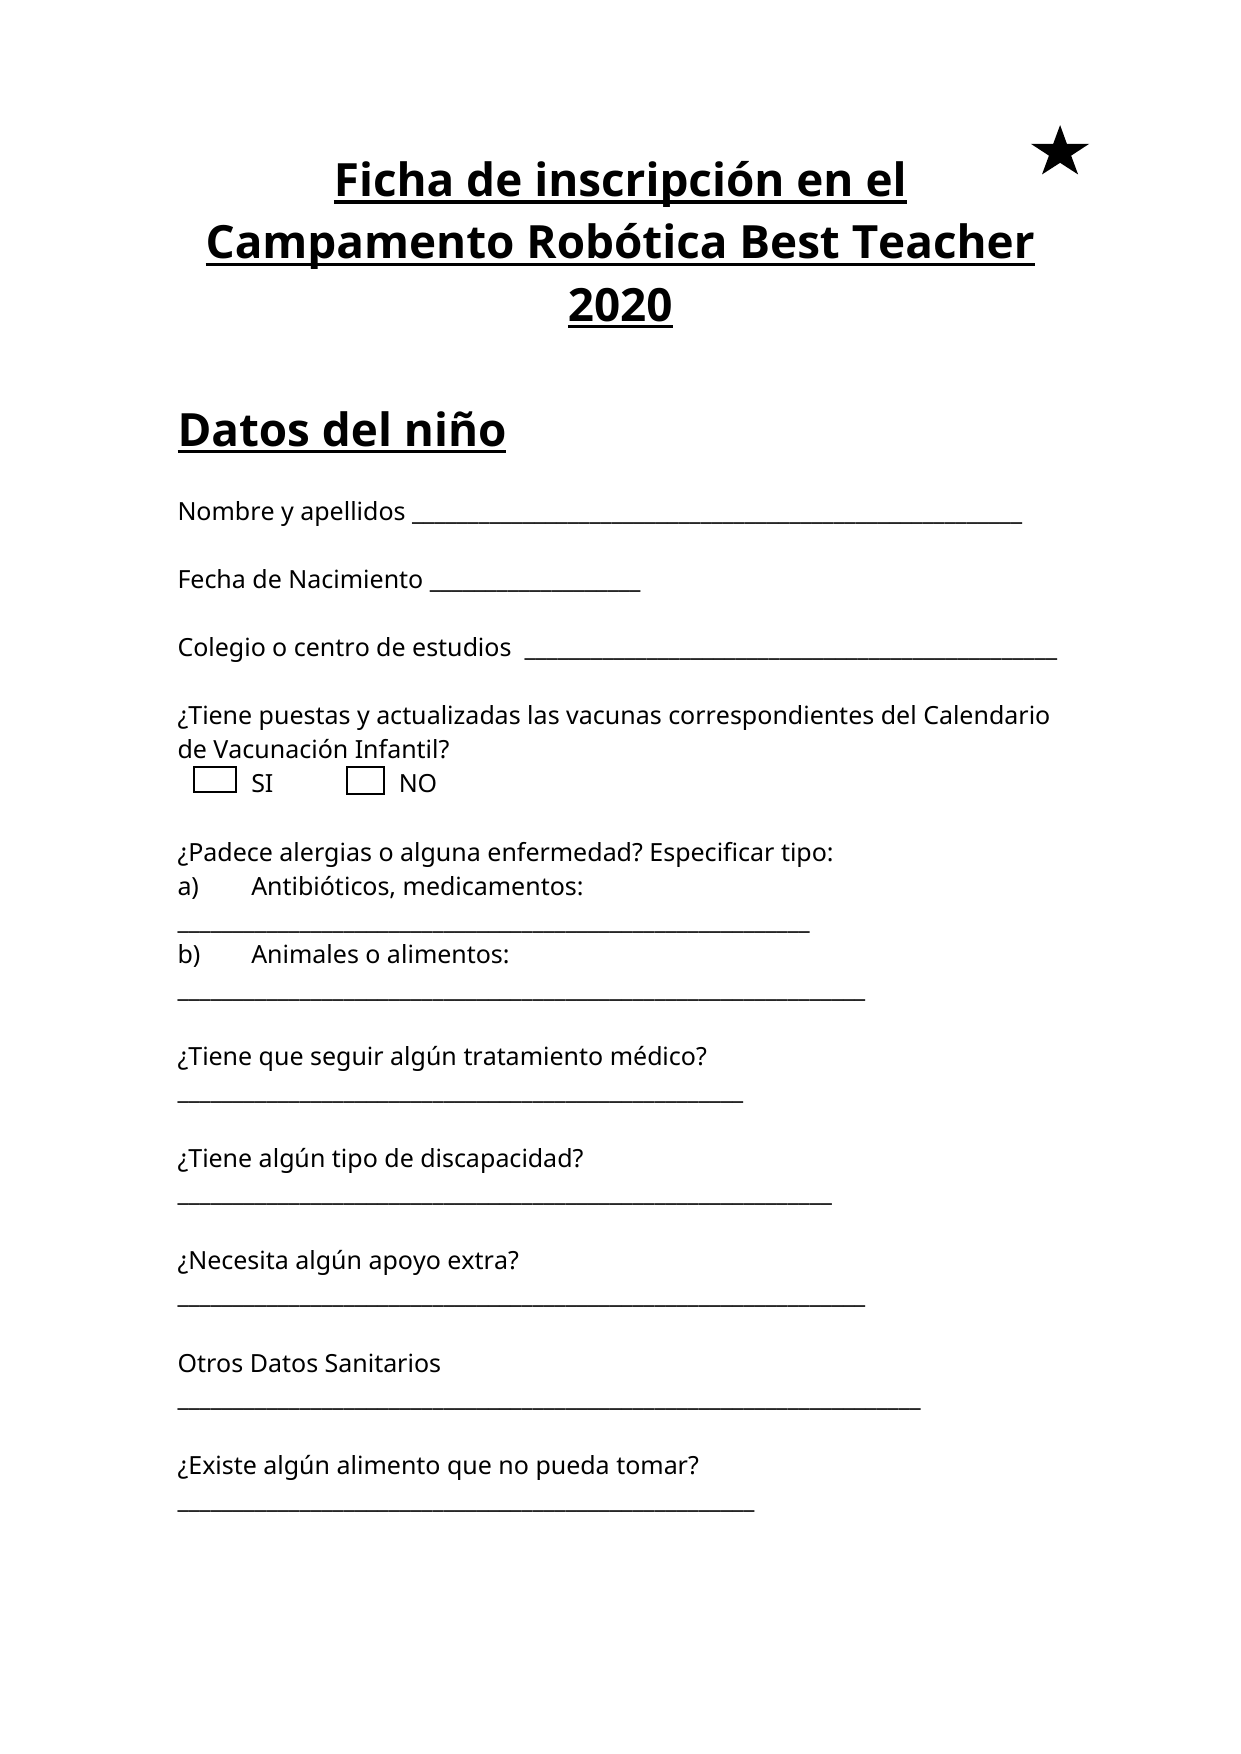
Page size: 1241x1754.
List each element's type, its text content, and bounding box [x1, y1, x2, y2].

text Datos del niño [177, 397, 1063, 459]
text Nombre y apellidos _______________________________________________________ [177, 494, 1063, 528]
text Otros Datos Sanitarios ___________________________________________________________________ [177, 1345, 1063, 1413]
text ¿Padece alergias o alguna enfermedad? Especificar tipo: [177, 834, 1063, 868]
text a) Antibióticos, medicamentos: _________________________________________________________ [177, 868, 1063, 936]
text Colegio o centro de estudios ________________________________________________ [177, 630, 1063, 664]
text Fecha de Nacimiento ___________________ [177, 562, 1063, 596]
text 2020 [177, 272, 1063, 335]
text ¿Tiene puestas y actualizadas las vacunas correspondientes del Calendario de Vacunación Infantil? [177, 698, 1063, 766]
text b) Animales o alimentos: ______________________________________________________________ [177, 936, 1063, 1004]
text ¿Existe algún alimento que no pueda tomar? ____________________________________________________ [177, 1447, 1063, 1516]
text SI NO [177, 766, 1063, 800]
text Ficha de inscripción en el Campamento Robótica Best Teacher [177, 148, 1063, 272]
text ¿Tiene algún tipo de discapacidad? ___________________________________________________________ [177, 1141, 1063, 1209]
text ¿Necesita algún apoyo extra? ______________________________________________________________ [177, 1243, 1063, 1311]
text ¿Tiene que seguir algún tratamiento médico? ___________________________________________________ [177, 1039, 1063, 1107]
